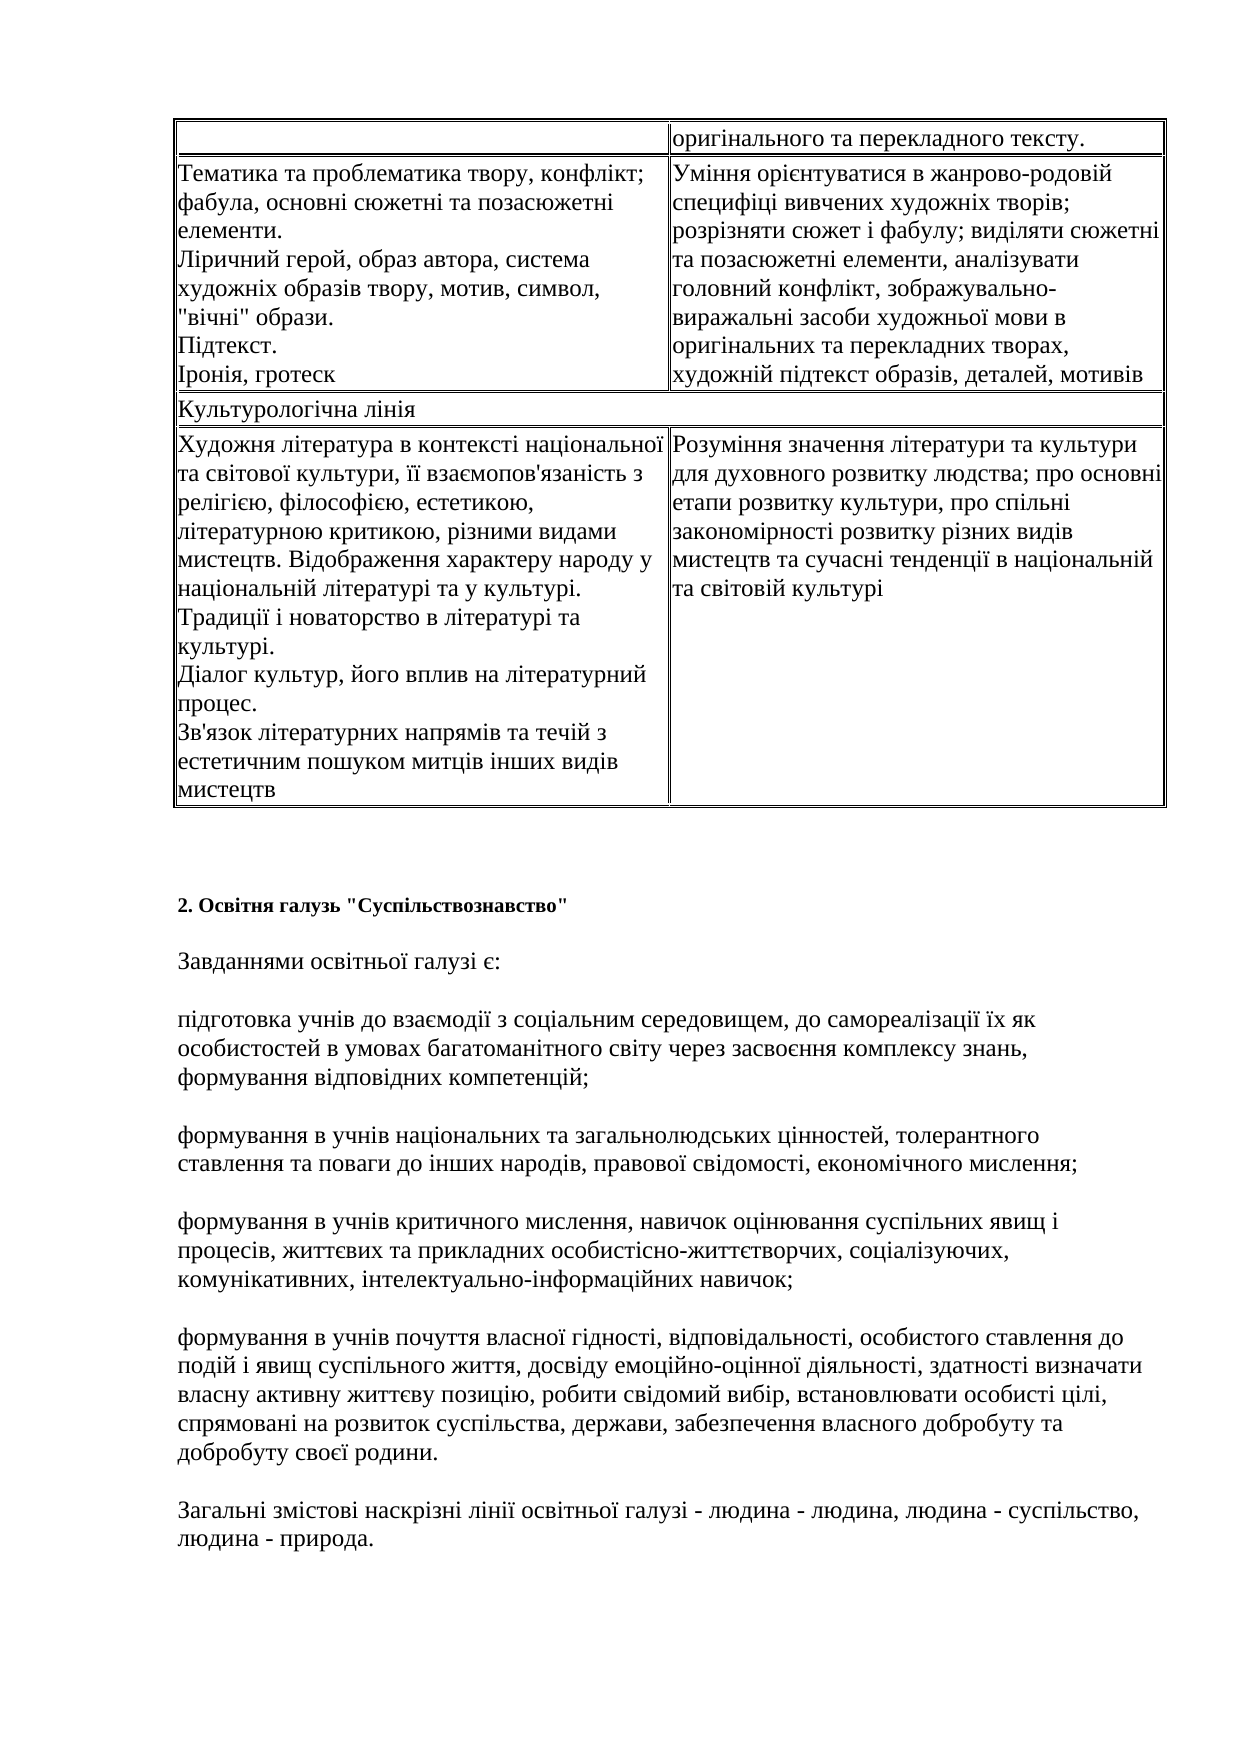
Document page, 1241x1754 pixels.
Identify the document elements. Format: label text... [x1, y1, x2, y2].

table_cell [177, 122, 670, 153]
table_cell Тематика та проблематика твору, конфлікт; фабула, основні сюжетні та позасюжетні елементи. Ліричний герой, образ автора, система художніх образів твору, мотив, символ, "вічні" образи. Підтекст. Іронія, гротеск [177, 153, 668, 389]
text формування в учнів національних та загальнолюдських цінностей, толерантного ставлення та поваги до інших народів, правової свідомості, економічного мислення; [177, 1120, 1152, 1177]
table_cell Культурологічна лінія [177, 390, 1164, 425]
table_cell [670, 122, 1163, 153]
text Загальні змістові наскрізні лінії освітньої галузі - людина - людина, людина - суспільство, людина - природа. [177, 1495, 1152, 1552]
text формування в учнів критичного мислення, навичок оцінювання суспільних явищ і процесів, життєвих та прикладних особистісно-життєтворчих, соціалізуючих, комунікативних, інтелектуально-інформаційних навичок; [177, 1206, 1152, 1293]
table_cell Уміння орієнтуватися в жанрово-родовій специфіці вивчених художніх творів; розрізняти сюжет і фабулу; виділяти сюжетні та позасюжетні елементи, аналізувати головний конфлікт, зображувально-виражальні засоби художньої мови в оригінальних та перекладних творах, художній підтекст образів, деталей, мотивів [671, 153, 1164, 389]
text Завданнями освітньої галузі є: [177, 946, 1152, 975]
table_cell Художня література в контексті національної та світової культури, її взаємопов'язаність з релігією, філософією, естетикою, літературною критикою, різними видами мистецтв. Відображення характеру народу у національній літературі та у культурі. Традиції і новаторство в літературі та культурі. Діалог культур, його вплив на літературний процес. Зв'язок літературних напрямів та течій з естетичним пошуком митців інших видів мистецтв [175, 425, 670, 805]
text формування в учнів почуття власної гідності, відповідальності, особистого ставлення до подій і явищ суспільного життя, досвіду емоційно-оцінної діяльності, здатності визначати власну активну життєву позицію, робити свідомий вибір, встановлювати особисті цілі, спрямовані на розвиток суспільства, держави, забезпечення власного добробуту та добробуту своєї родини. [177, 1322, 1152, 1466]
table_cell Розуміння значення літератури та культури для духовного розвитку людства; про основні етапи розвитку культури, про спільні закономірності розвитку різних видів мистецтв та сучасні тенденції в національній та світовій культурі [670, 425, 1165, 805]
text підготовка учнів до взаємодії з соціальним середовищем, до самореалізації їх як особистостей в умовах багатоманітного світу через засвоєння комплексу знань, формування відповідних компетенцій; [177, 1004, 1152, 1091]
text 2. Освітня галузь "Суспільствознавство" [177, 893, 1152, 917]
